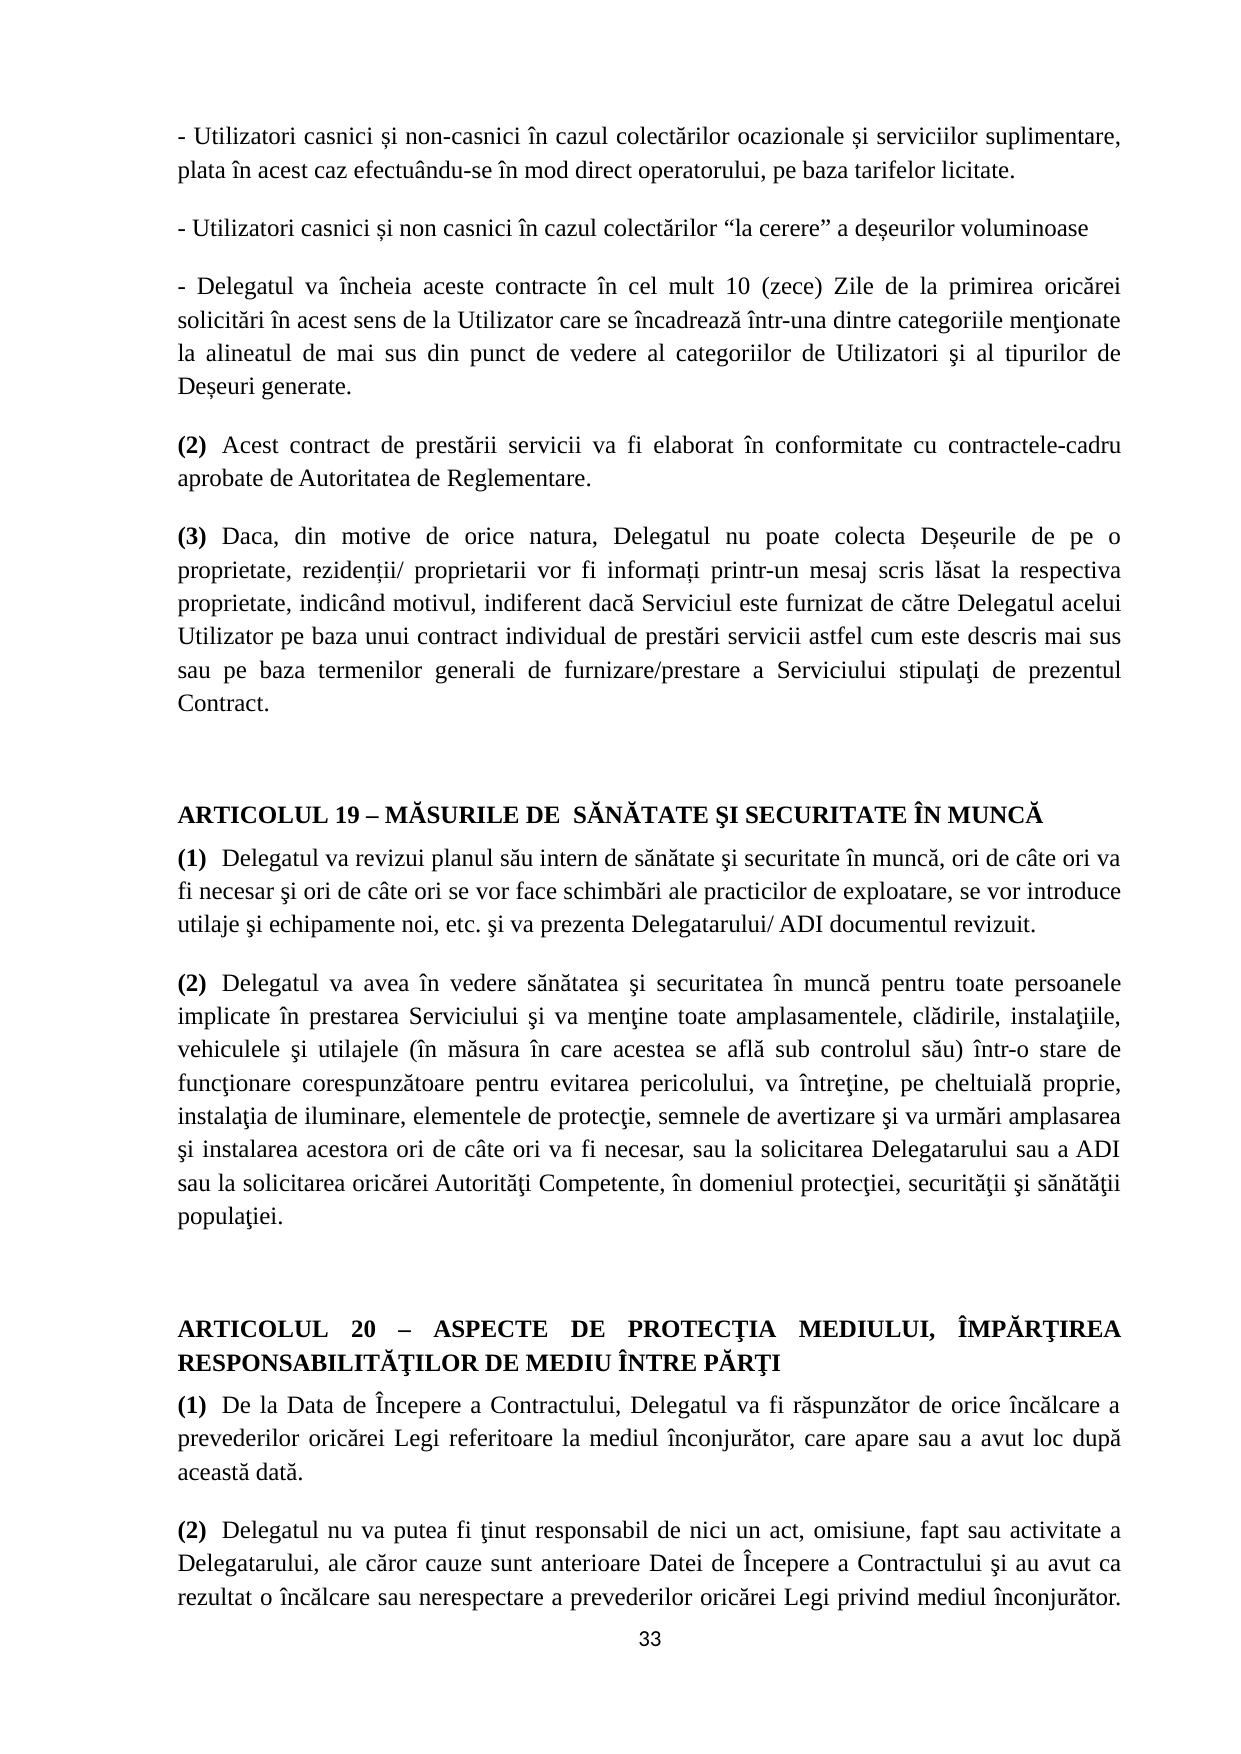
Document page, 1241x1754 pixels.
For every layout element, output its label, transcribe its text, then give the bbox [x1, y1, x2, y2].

text - Delegatul va încheia aceste contracte în cel mult 10 (zece) Zile de la primirea oricărei solicitări în acest sens de la Utilizator care se încadrează într-una dintre categoriile menţionate la alineatul de mai sus din punct de vedere al categoriilor de Utilizatori şi al tipurilor de Deșeuri generate. [177, 268, 1122, 401]
text - Utilizatori casnici și non casnici în cazul colectărilor “la cerere” a deșeurilor voluminoase [177, 210, 1122, 243]
list Delegatul va avea în vedere sănătatea şi securitatea în muncă pentru toate persoanele implicate în prestarea Serviciului şi va menţine toate amplasamentele, clădirile, instalaţiile, vehiculele şi utilajele (în măsura în care acestea se află sub controlul său) într-o stare de funcţionare corespunzătoare pentru evitarea pericolului, va întreţine, pe cheltuială proprie, instalaţia de iluminare, elementele de protecţie, semnele de avertizare şi va urmări amplasarea şi instalarea acestora ori de câte ori va fi necesar, sau la solicitarea Delegatarului sau a ADI sau la solicitarea oricărei Autorităţi Competente, în domeniul protecţiei, securităţii şi sănătăţii populaţiei. [177, 964, 1122, 1231]
list Acest contract de prestării servicii va fi elaborat în conformitate cu contractele-cadru aprobate de Autoritatea de Reglementare. [177, 426, 1122, 493]
text - Utilizatori casnici și non-casnici în cazul colectărilor ocazionale și serviciilor suplimentare, plata în acest caz efectuându-se în mod direct operatorului, pe baza tarifelor licitate. [177, 118, 1122, 185]
list Daca, din motive de orice natura, Delegatul nu poate colecta Deșeurile de pe o proprietate, rezidenții/ proprietarii vor fi informați printr-un mesaj scris lăsat la respectiva proprietate, indicând motivul, indiferent dacă Serviciul este furnizat de către Delegatul acelui Utilizator pe baza unui contract individual de prestări servicii astfel cum este descris mai sus sau pe baza termenilor generali de furnizare/prestare a Serviciului stipulaţi de prezentul Contract. [177, 518, 1122, 718]
list Delegatul va revizui planul său intern de sănătate şi securitate în muncă, ori de câte ori va fi necesar şi ori de câte ori se vor face schimbări ale practicilor de exploatare, se vor introduce utilaje şi echipamente noi, etc. şi va prezenta Delegatarului/ ADI documentul revizuit. [177, 839, 1122, 939]
subtitle ARTICOLUL 19 – MĂSURILE DE SĂNĂTATE ŞI SECURITATE ÎN MUNCĂ [177, 800, 1122, 829]
subtitle ARTICOLUL 20 – ASPECTE DE PROTECŢIA MEDIULUI, ÎMPĂRŢIREA RESPONSABILITĂŢILOR DE MEDIU ÎNTRE PĂRŢI [177, 1314, 1122, 1376]
list De la Data de Începere a Contractului, Delegatul va fi răspunzător de orice încălcare a prevederilor oricărei Legi referitoare la mediul înconjurător, care apare sau a avut loc după această dată. [177, 1387, 1122, 1487]
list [177, 1512, 1122, 1612]
